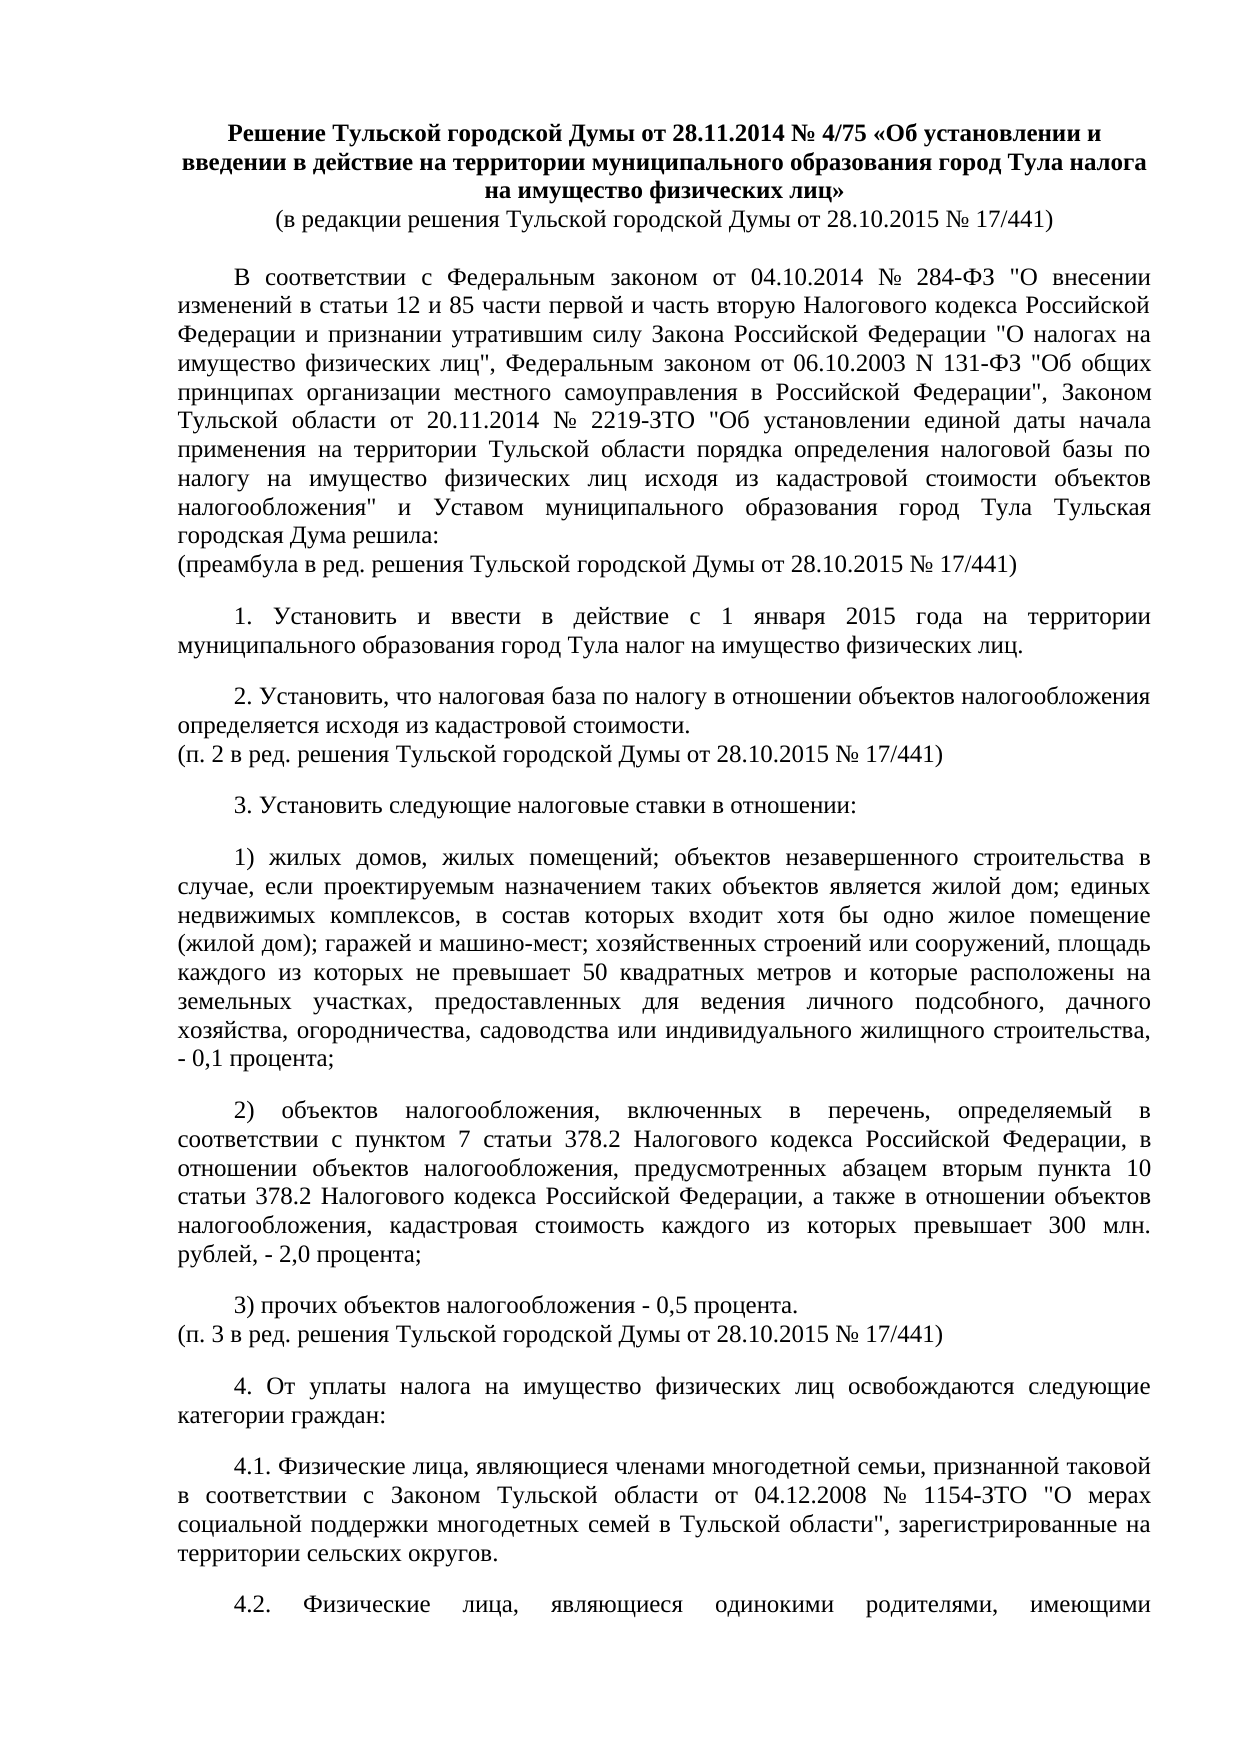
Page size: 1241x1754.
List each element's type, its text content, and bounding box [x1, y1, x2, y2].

text В соответствии с Федеральным законом от 04.10.2014 № 284-ФЗ "О внесении изменений в статьи 12 и 85 части первой и часть вторую Налогового кодекса Российской Федерации и признании утратившим силу Закона Российской Федерации "О налогах на имущество физических лиц", Федеральным законом от 06.10.2003 N 131-ФЗ "Об общих принципах организации местного самоуправления в Российской Федерации", Законом Тульской области от 20.11.2014 № 2219-ЗТО "Об установлении единой даты начала применения на территории Тульской области порядка определения налоговой базы по налогу на имущество физических лиц исходя из кадастровой стоимости объектов налогообложения" и Уставом муниципального образования город Тула Тульская городская Дума решила: [177, 262, 1152, 549]
text 1) жилых домов, жилых помещений; объектов незавершенного строительства в случае, если проектируемым назначением таких объектов является жилой дом; единых недвижимых комплексов, в состав которых входит хотя бы одно жилое помещение (жилой дом); гаражей и машино-мест; хозяйственных строений или сооружений, площадь каждого из которых не превышает 50 квадратных метров и которые расположены на земельных участках, предоставленных для ведения личного подсобного, дачного хозяйства, огородничества, садоводства или индивидуального жилищного строительства, - 0,1 процента; [177, 842, 1152, 1072]
text (п. 2 в ред. решения Тульской городской Думы от 28.10.2015 № 17/441) [177, 739, 1152, 768]
text 3) прочих объектов налогообложения - 0,5 процента. [177, 1291, 1152, 1319]
text 1. Установить и ввести в действие с 1 января 2015 года на территории муниципального образования город Тула налог на имущество физических лиц. [177, 601, 1152, 658]
text (п. 3 в ред. решения Тульской городской Думы от 28.10.2015 № 17/441) [177, 1319, 1152, 1348]
text 2. Установить, что налоговая база по налогу в отношении объектов налогообложения определяется исходя из кадастровой стоимости. [177, 681, 1152, 739]
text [177, 1589, 1152, 1618]
text 4. От уплаты налога на имущество физических лиц освобождаются следующие категории граждан: [177, 1371, 1152, 1428]
text Решение Тульской городской Думы от 28.11.2014 № 4/75 «Об установлении и введении в действие на территории муниципального образования город Тула налога на имущество физических лиц» [177, 118, 1152, 204]
text 2) объектов налогообложения, включенных в перечень, определяемый в соответствии с пунктом 7 статьи 378.2 Налогового кодекса Российской Федерации, в отношении объектов налогообложения, предусмотренных абзацем вторым пункта 10 статьи 378.2 Налогового кодекса Российской Федерации, а также в отношении объектов налогообложения, кадастровая стоимость каждого из которых превышает 300 млн. рублей, - 2,0 процента; [177, 1095, 1152, 1268]
text (преамбула в ред. решения Тульской городской Думы от 28.10.2015 № 17/441) [177, 549, 1152, 578]
text 4.1. Физические лица, являющиеся членами многодетной семьи, признанной таковой в соответствии с Законом Тульской области от 04.12.2008 № 1154-ЗТО "О мерах социальной поддержки многодетных семей в Тульской области", зарегистрированные на территории сельских округов. [177, 1451, 1152, 1566]
text 3. Установить следующие налоговые ставки в отношении: [177, 791, 1152, 819]
text (в редакции решения Тульской городской Думы от 28.10.2015 № 17/441) [177, 204, 1152, 233]
